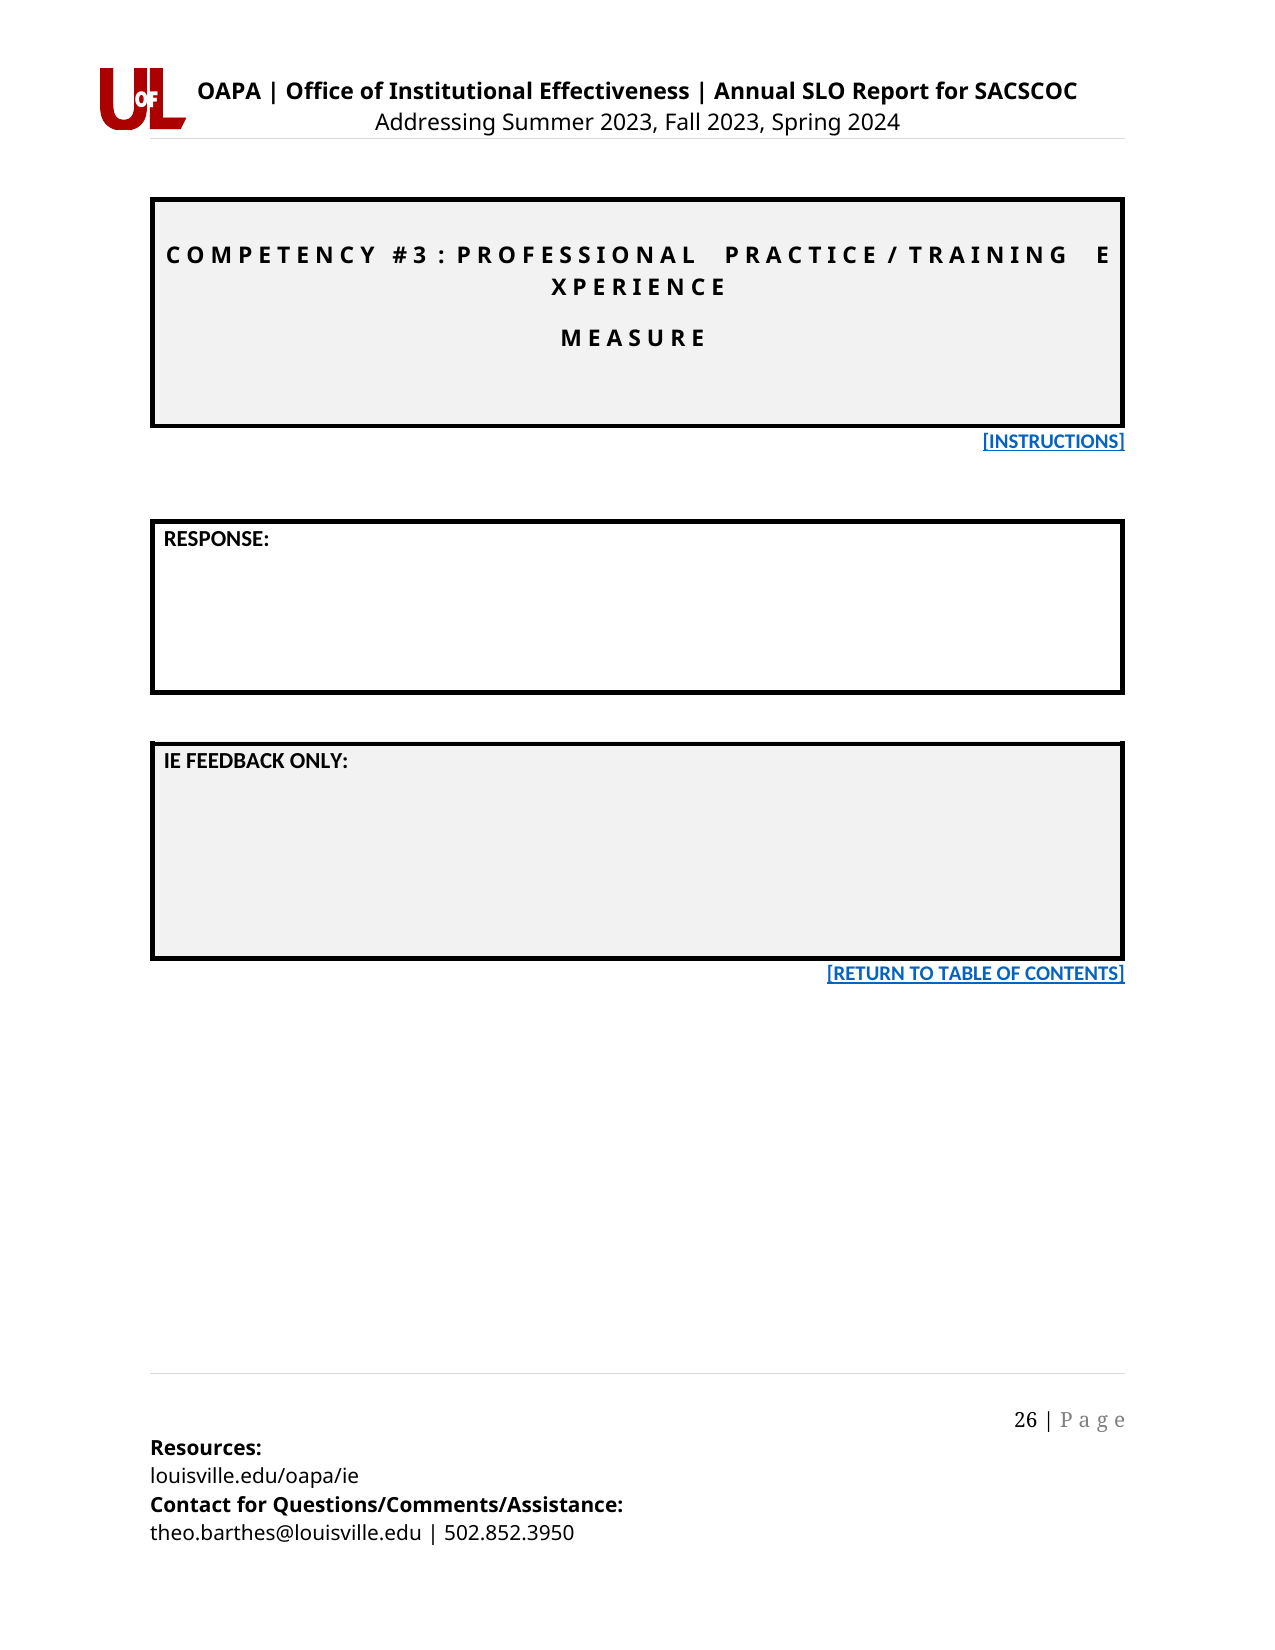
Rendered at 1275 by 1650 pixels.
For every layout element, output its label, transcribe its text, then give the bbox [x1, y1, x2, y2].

table_header IE FEEDBACK ONLY: [155, 746, 1120, 956]
text [RETURN TO TABLE OF CONTENTS] [150, 961, 1125, 986]
table_header RESPONSE: [155, 524, 1120, 690]
table_header C O M P E T E N C Y # 3 : P R O F E S S I O N A L P R A C T I C E / T R A I N I N G E X P E R I E N C E M E A S U R E [155, 202, 1120, 424]
text [INSTRUCTIONS] [150, 428, 1125, 454]
picture [100, 68, 187, 130]
